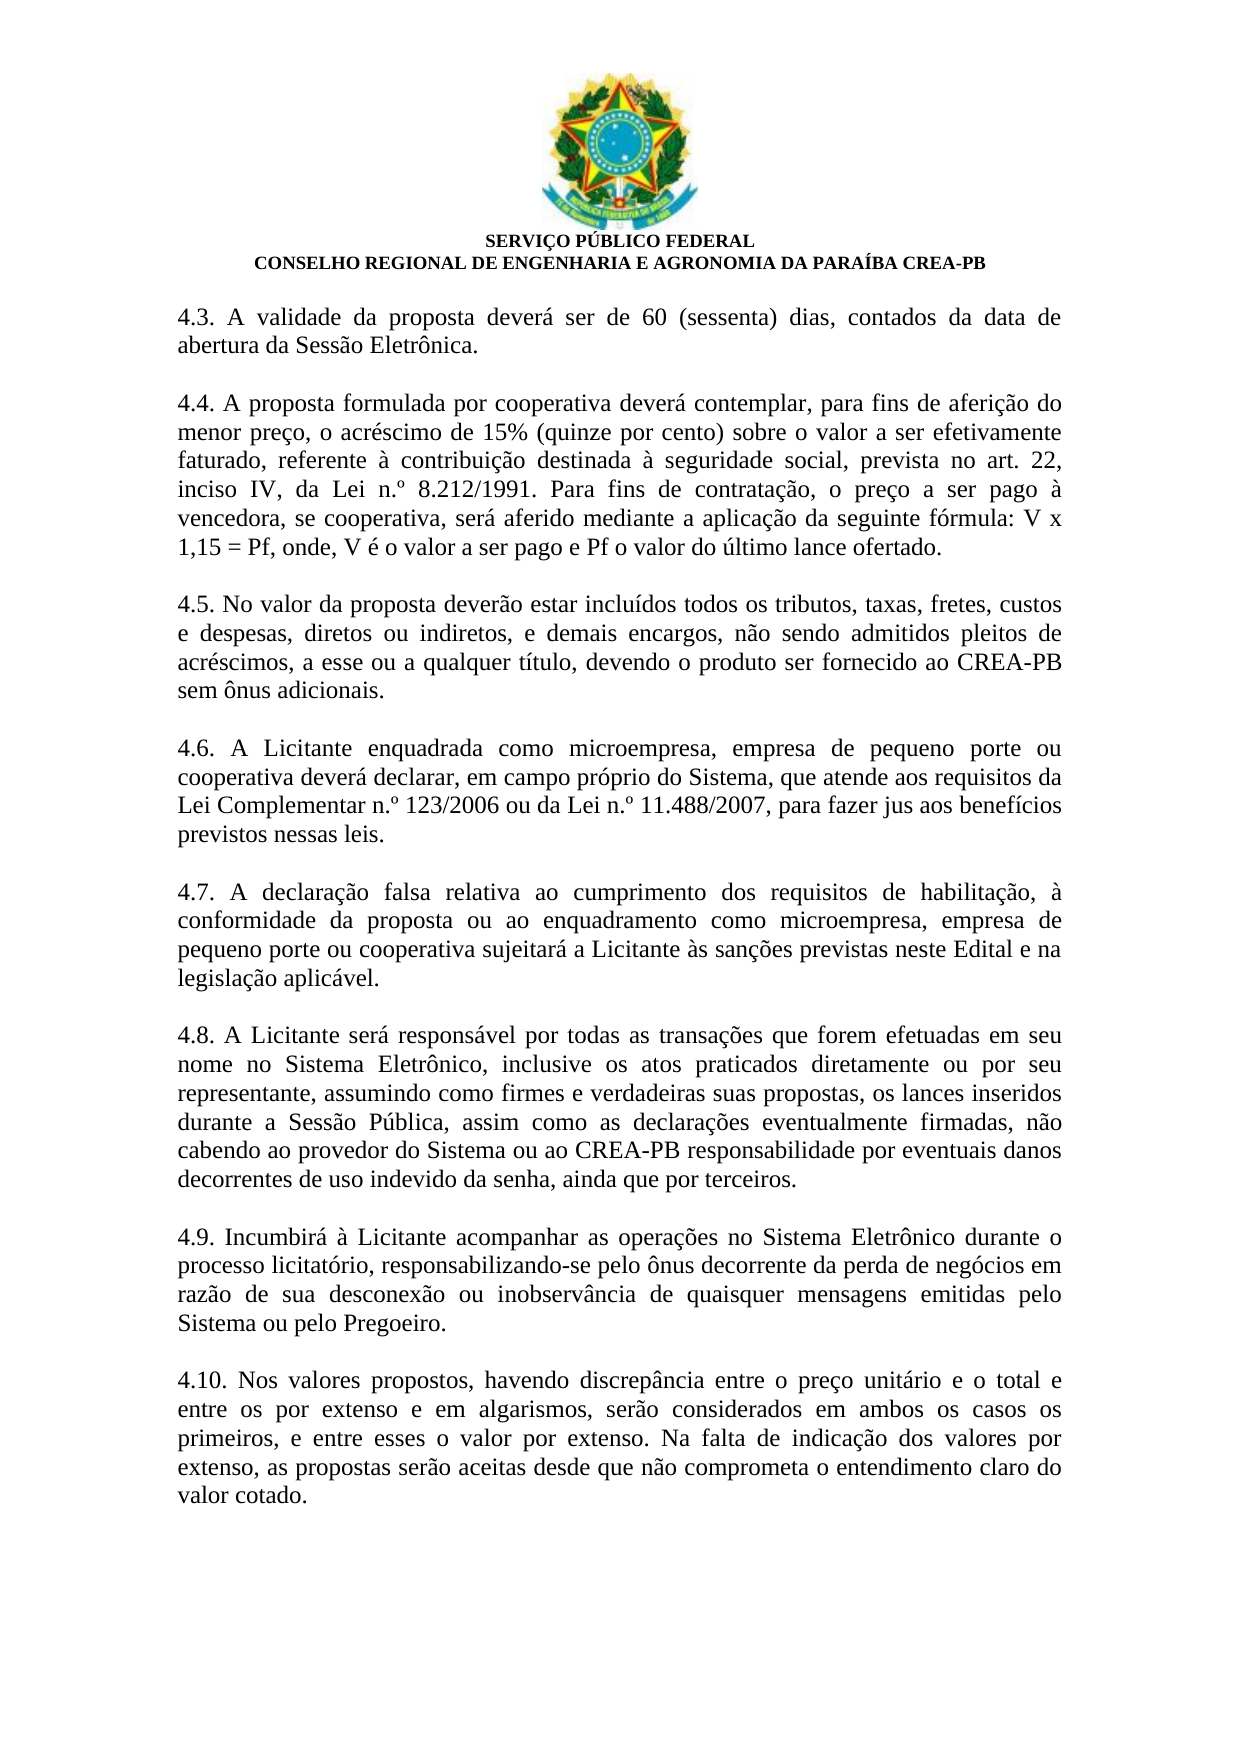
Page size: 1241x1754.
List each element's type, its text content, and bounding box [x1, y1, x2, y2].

picture [542, 73, 699, 230]
text 4.7. A declaração falsa relativa ao cumprimento dos requisitos de habilitação, à conformidade da proposta ou ao enquadramento como microempresa, empresa de pequeno porte ou cooperativa sujeitará a Licitante às sanções previstas neste Edital e na legislação aplicável. [177, 877, 1063, 992]
text 4.8. A Licitante será responsável por todas as transações que forem efetuadas em seu nome no Sistema Eletrônico, inclusive os atos praticados diretamente ou por seu representante, assumindo como firmes e verdadeiras suas propostas, os lances inseridos durante a Sessão Pública, assim como as declarações eventualmente firmadas, não cabendo ao provedor do Sistema ou ao CREA-PB responsabilidade por eventuais danos decorrentes de uso indevido da senha, ainda que por terceiros. [177, 1021, 1063, 1193]
text 4.5. No valor da proposta deverão estar incluídos todos os tributos, taxas, fretes, custos e despesas, diretos ou indiretos, e demais encargos, não sendo admitidos pleitos de acréscimos, a esse ou a qualquer título, devendo o produto ser fornecido ao CREA-PB sem ônus adicionais. [177, 589, 1063, 704]
text 4.3. A validade da proposta deverá ser de 60 (sessenta) dias, contados da data de abertura da Sessão Eletrônica. [177, 302, 1063, 359]
text 4.6. A Licitante enquadrada como microempresa, empresa de pequeno porte ou cooperativa deverá declarar, em campo próprio do Sistema, que atende aos requisitos da Lei Complementar n.º 123/2006 ou da Lei n.º 11.488/2007, para fazer jus aos benefícios previstos nessas leis. [177, 733, 1063, 848]
text 4.4. A proposta formulada por cooperativa deverá contemplar, para fins de aferição do menor preço, o acréscimo de 15% (quinze por cento) sobre o valor a ser efetivamente faturado, referente à contribuição destinada à seguridade social, prevista no art. 22, inciso IV, da Lei n.º 8.212/1991. Para fins de contratação, o preço a ser pago à vencedora, se cooperativa, será aferido mediante a aplicação da seguinte fórmula: V x 1,15 = Pf, onde, V é o valor a ser pago e Pf o valor do último lance ofertado. [177, 388, 1063, 561]
text 4.10. Nos valores propostos, havendo discrepância entre o preço unitário e o total e entre os por extenso e em algarismos, serão considerados em ambos os casos os primeiros, e entre esses o valor por extenso. Na falta de indicação dos valores por extenso, as propostas serão aceitas desde que não comprometa o entendimento claro do valor cotado. [177, 1366, 1063, 1509]
text 4.9. Incumbirá à Licitante acompanhar as operações no Sistema Eletrônico durante o processo licitatório, responsabilizando-se pelo ônus decorrente da perda de negócios em razão de sua desconexão ou inobservância de quaisquer mensagens emitidas pelo Sistema ou pelo Pregoeiro. [177, 1222, 1063, 1337]
